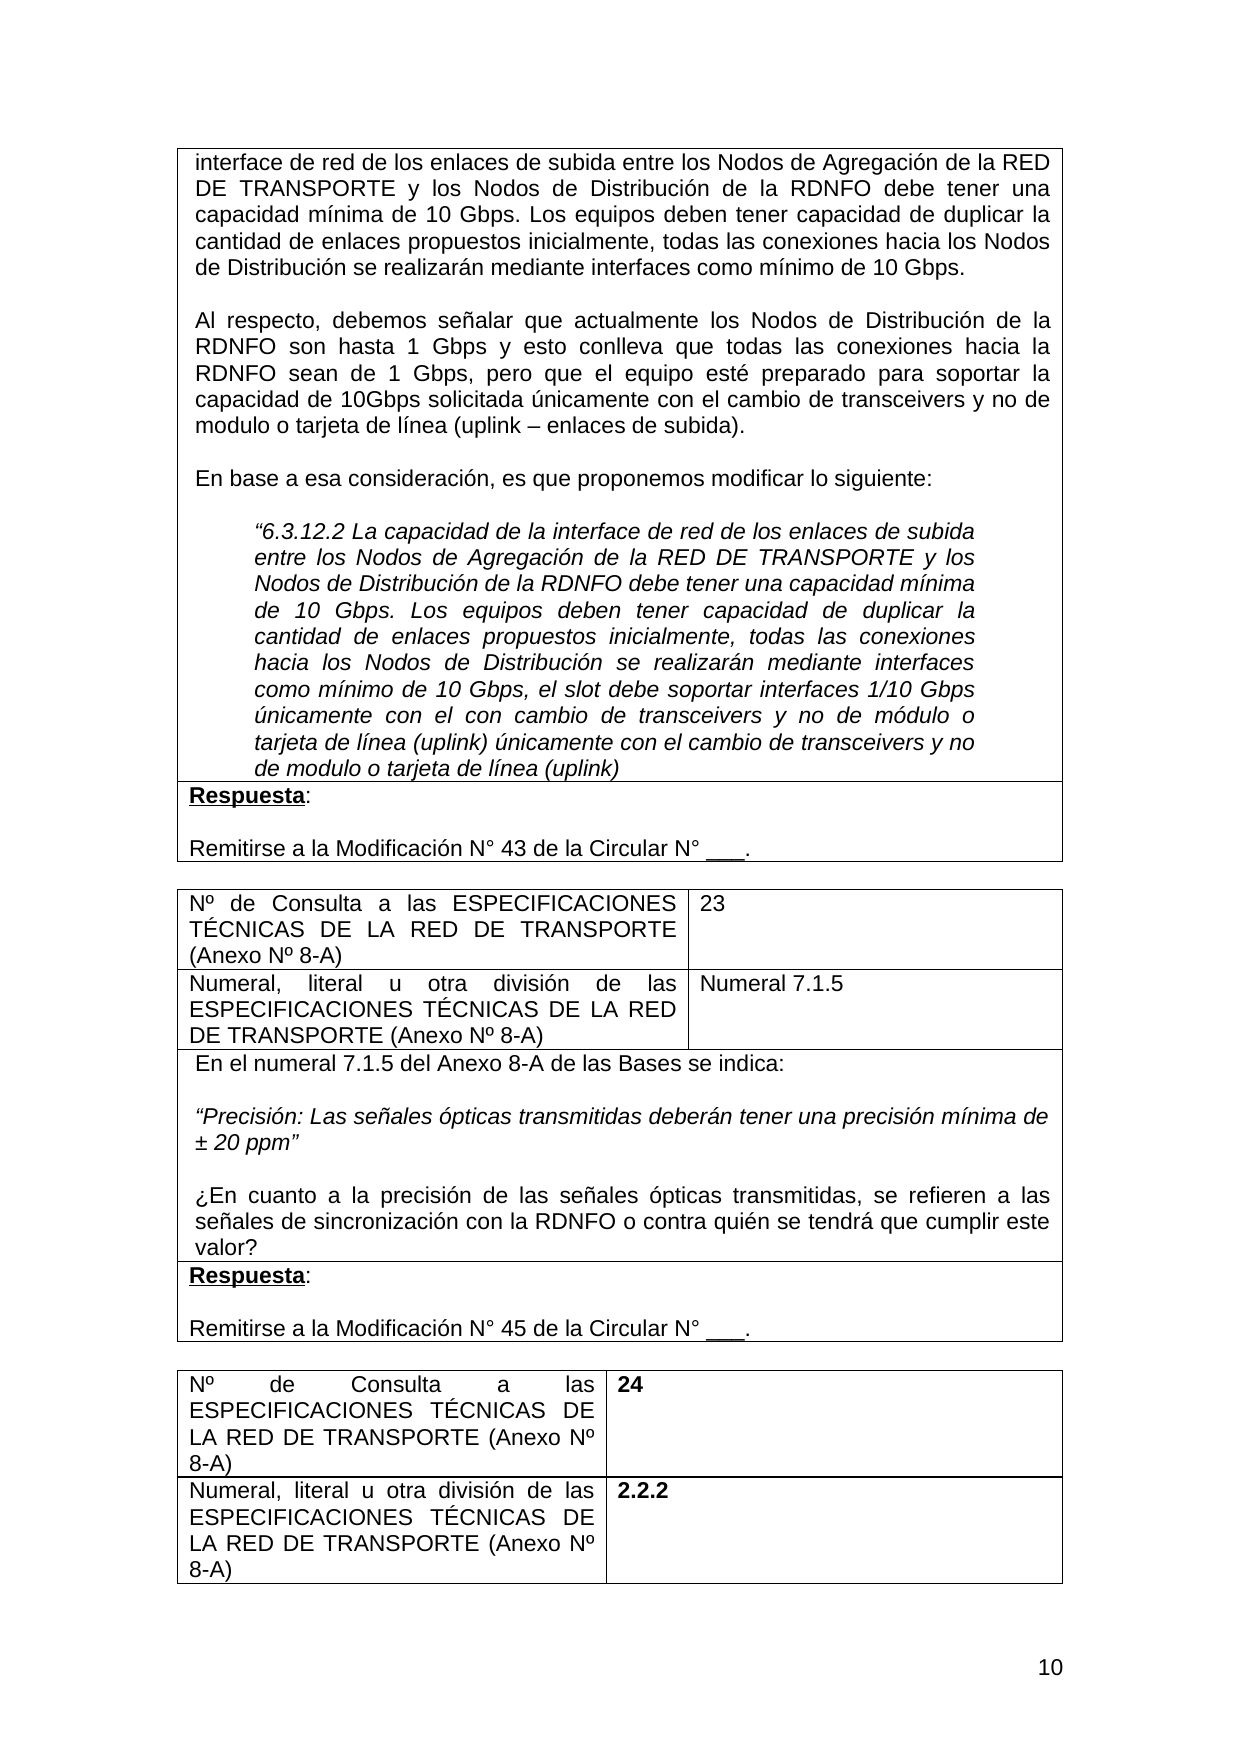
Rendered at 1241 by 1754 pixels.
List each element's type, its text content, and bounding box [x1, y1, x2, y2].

table_header Nº de Consulta a las ESPECIFICACIONES TÉCNICAS DE LA RED DE TRANSPORTE (Anexo Nº 8-A) [178, 890, 688, 969]
table_cell 2.2.2 [607, 1478, 1062, 1583]
table_header 24 [607, 1371, 1062, 1476]
table_cell En el numeral 7.1.5 del Anexo 8-A de las Bases se indica: “Precisión: Las señales ópticas transmitidas deberán tener una precisión mínima de ± 20 ppm” ¿En cuanto a la precisión de las señales ópticas transmitidas, se refieren a las señales de sincronización con la RDNFO o contra quién se tendrá que cumplir este valor? [178, 1050, 1062, 1261]
table_cell Numeral 7.1.5 [689, 970, 1062, 1049]
table_cell Numeral, literal u otra división de las ESPECIFICACIONES TÉCNICAS DE LA RED DE TRANSPORTE (Anexo Nº 8-A) [178, 1478, 606, 1583]
table_header Nº de Consulta a las ESPECIFICACIONES TÉCNICAS DE LA RED DE TRANSPORTE (Anexo Nº 8-A) [178, 1371, 606, 1476]
table_cell Respuesta: Remitirse a la Modificación N° 45 de la Circular N° ___. [178, 1262, 1062, 1341]
table_header 23 [689, 890, 1062, 969]
table_cell Numeral, literal u otra división de las ESPECIFICACIONES TÉCNICAS DE LA RED DE TRANSPORTE (Anexo Nº 8-A) [178, 970, 688, 1049]
table_cell Respuesta: Remitirse a la Modificación N° 43 de la Circular N° ___. [178, 782, 1062, 861]
